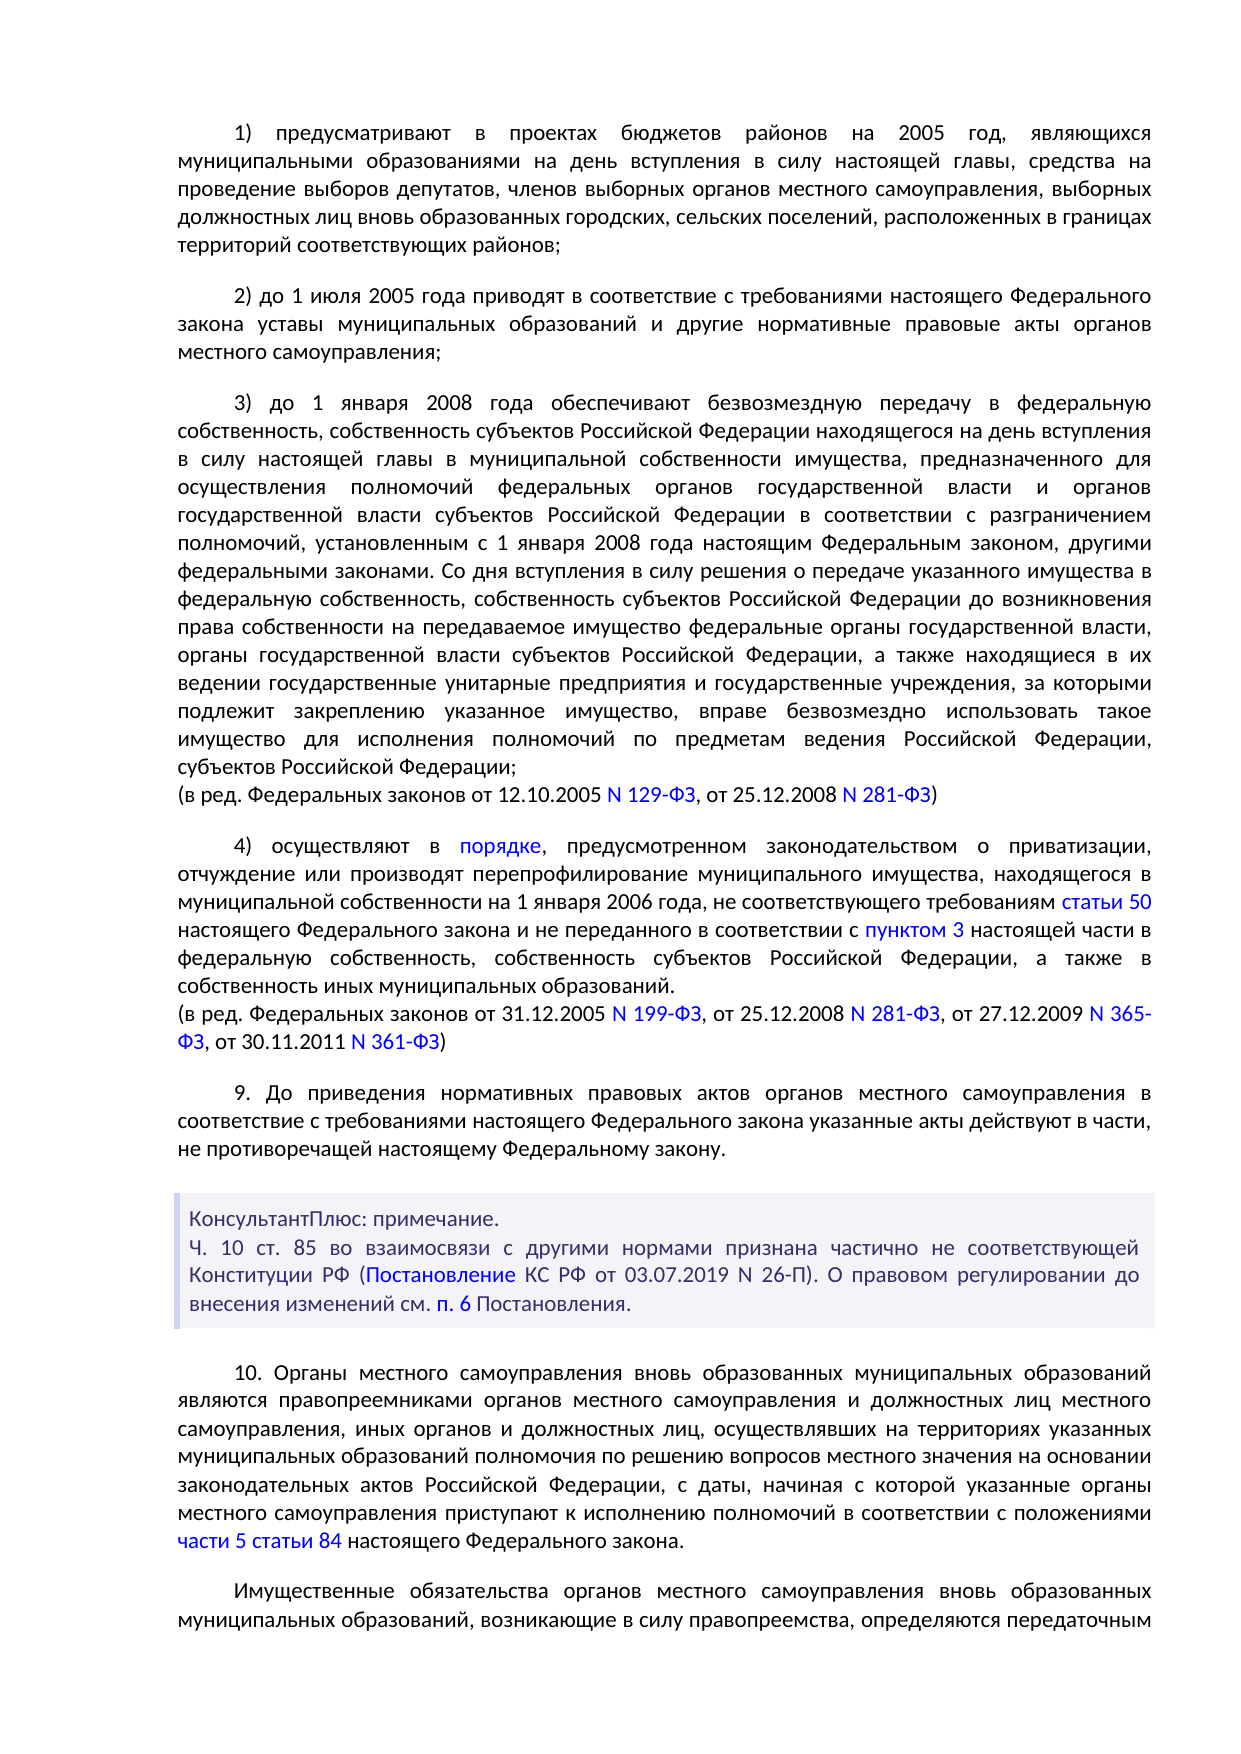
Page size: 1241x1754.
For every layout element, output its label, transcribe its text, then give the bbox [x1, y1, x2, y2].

text 1) предусматривают в проектах бюджетов районов на 2005 год, являющихся муниципальными образованиями на день вступления в силу настоящей главы, средства на проведение выборов депутатов, членов выборных органов местного самоуправления, выборных должностных лиц вновь образованных городских, сельских поселений, расположенных в границах территорий соответствующих районов; [177, 118, 1152, 258]
table_header КонсультантПлюс: примечание. Ч. 10 ст. 85 во взаимосвязи с другими нормами признана частично не соответствующей Конституции РФ (Постановление КС РФ от 03.07.2019 N 26-П). О правовом регулировании до внесения изменений см. п. 6 Постановления. [180, 1193, 1149, 1328]
text 3) до 1 января 2008 года обеспечивают безвозмездную передачу в федеральную собственность, собственность субъектов Российской Федерации находящегося на день вступления в силу настоящей главы в муниципальной собственности имущества, предназначенного для осуществления полномочий федеральных органов государственной власти и органов государственной власти субъектов Российской Федерации в соответствии с разграничением полномочий, установленным с 1 января 2008 года настоящим Федеральным законом, другими федеральными законами. Со дня вступления в силу решения о передаче указанного имущества в федеральную собственность, собственность субъектов Российской Федерации до возникновения права собственности на передаваемое имущество федеральные органы государственной власти, органы государственной власти субъектов Российской Федерации, а также находящиеся в их ведении государственные унитарные предприятия и государственные учреждения, за которыми подлежит закреплению указанное имущество, вправе безвозмездно использовать такое имущество для исполнения полномочий по предметам ведения Российской Федерации, субъектов Российской Федерации; [177, 388, 1152, 780]
text 10. Органы местного самоуправления вновь образованных муниципальных образований являются правопреемниками органов местного самоуправления и должностных лиц местного самоуправления, иных органов и должностных лиц, осуществлявших на территориях указанных муниципальных образований полномочия по решению вопросов местного значения на основании законодательных актов Российской Федерации, с даты, начиная с которой указанные органы местного самоуправления приступают к исполнению полномочий в соответствии с положениями части 5 статьи 84 настоящего Федерального закона. [177, 1358, 1152, 1554]
text 9. До приведения нормативных правовых актов органов местного самоуправления в соответствие с требованиями настоящего Федерального закона указанные акты действуют в части, не противоречащей настоящему Федеральному закону. [177, 1078, 1152, 1162]
text 2) до 1 июля 2005 года приводят в соответствие с требованиями настоящего Федерального закона уставы муниципальных образований и другие нормативные правовые акты органов местного самоуправления; [177, 281, 1152, 365]
text 4) осуществляют в порядке, предусмотренном законодательством о приватизации, отчуждение или производят перепрофилирование муниципального имущества, находящегося в муниципальной собственности на 1 января 2006 года, не соответствующего требованиям статьи 50 настоящего Федерального закона и не переданного в соответствии с пунктом 3 настоящей части в федеральную собственность, собственность субъектов Российской Федерации, а также в собственность иных муниципальных образований. [177, 831, 1152, 999]
text (в ред. Федеральных законов от 12.10.2005 N 129-ФЗ, от 25.12.2008 N 281-ФЗ) [177, 780, 1152, 808]
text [177, 1577, 1152, 1633]
text (в ред. Федеральных законов от 31.12.2005 N 199-ФЗ, от 25.12.2008 N 281-ФЗ, от 27.12.2009 N 365-ФЗ, от 30.11.2011 N 361-ФЗ) [177, 999, 1152, 1056]
